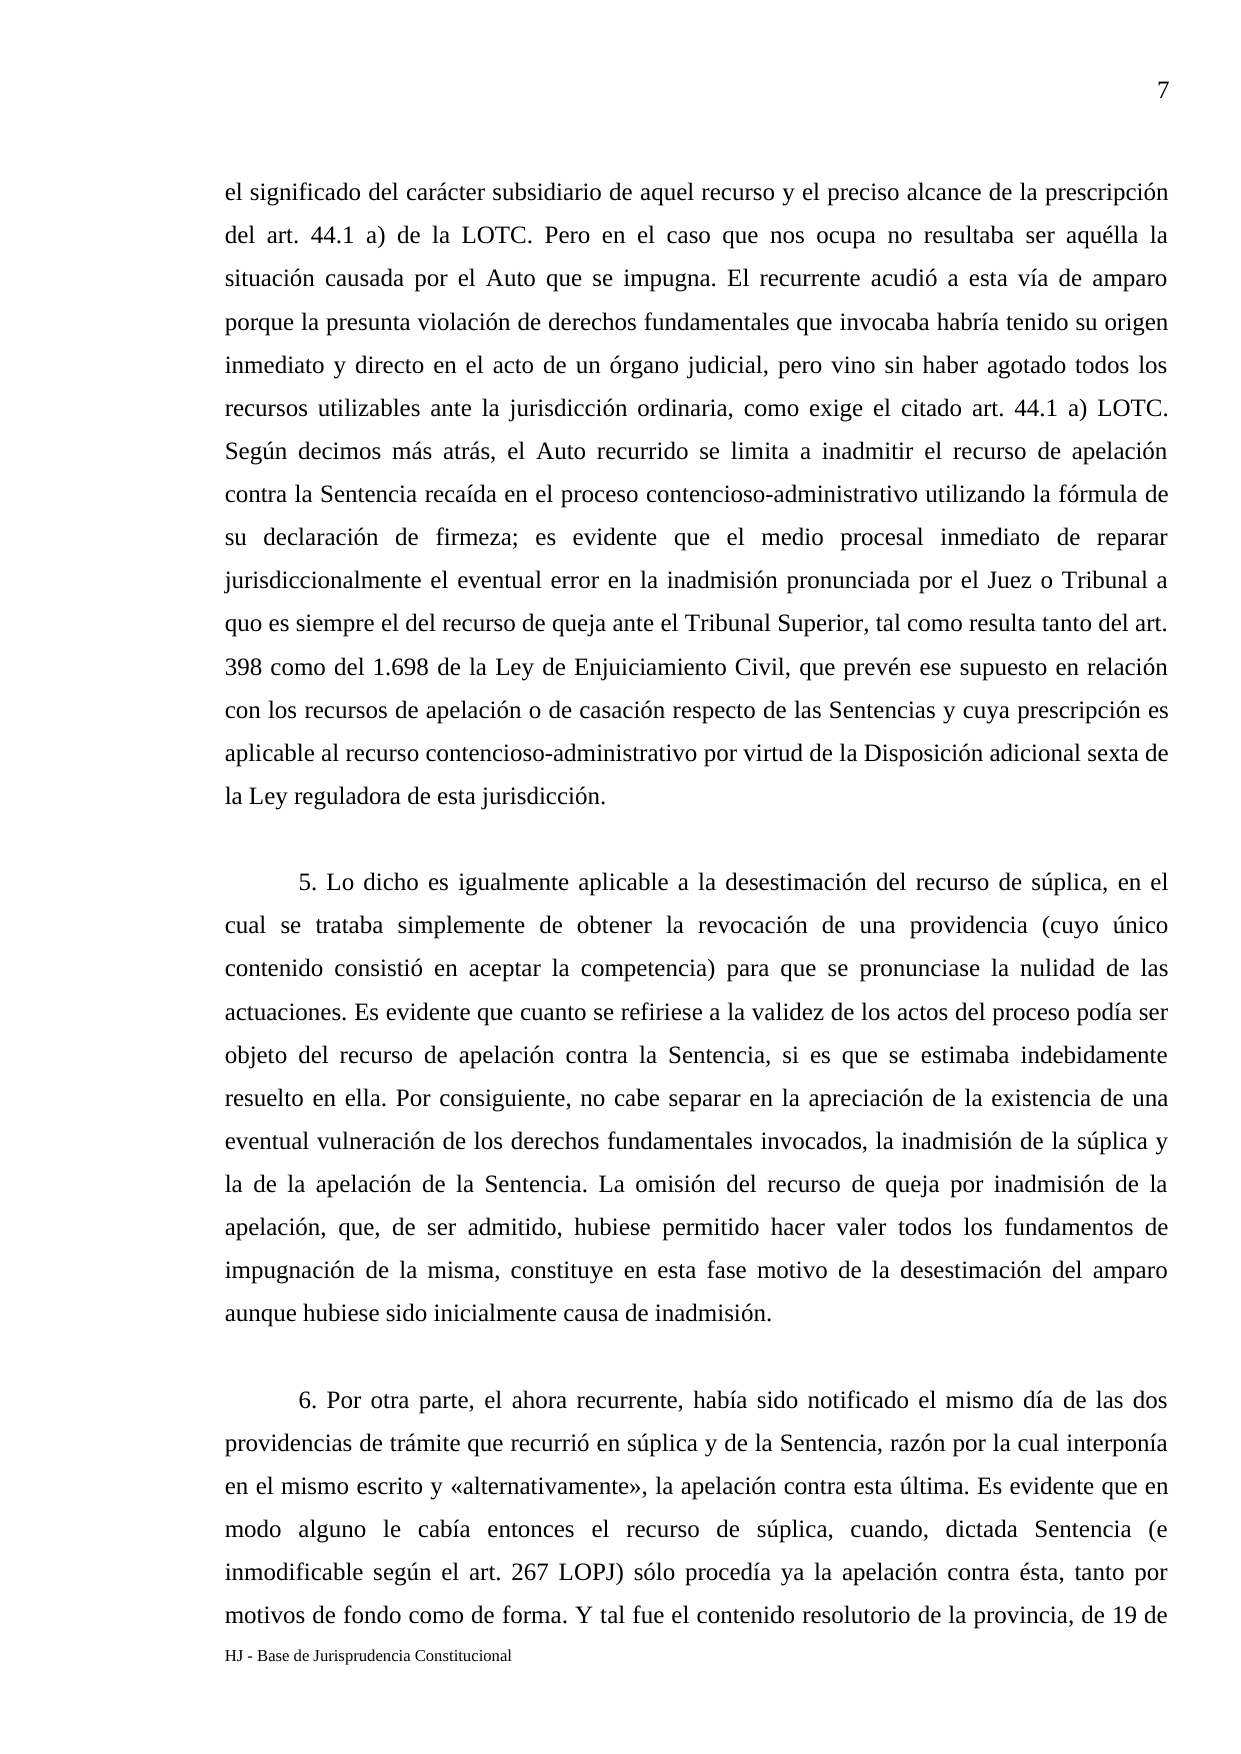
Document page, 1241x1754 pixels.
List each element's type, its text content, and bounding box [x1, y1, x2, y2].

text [224, 177, 1169, 810]
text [224, 1385, 1169, 1629]
text 5. Lo dicho es igualmente aplicable a la desestimación del recurso de súplica, en el cual se trataba simplemente de obtener la revocación de una providencia (cuyo único contenido consistió en aceptar la competencia) para que se pronunciase la nulidad de las actuaciones. Es evidente que cuanto se refiriese a la validez de los actos del proceso podía ser objeto del recurso de apelación contra la Sentencia, si es que se estimaba indebidamente resuelto en ella. Por consiguiente, no cabe separar en la apreciación de la existencia de una eventual vulneración de los derechos fundamentales invocados, la inadmisión de la súplica y la de la apelación de la Sentencia. La omisión del recurso de queja por inadmisión de la apelación, que, de ser admitido, hubiese permitido hacer valer todos los fundamentos de impugnación de la misma, constituye en esta fase motivo de la desestimación del amparo aunque hubiese sido inicialmente causa de inadmisión. [224, 867, 1169, 1327]
